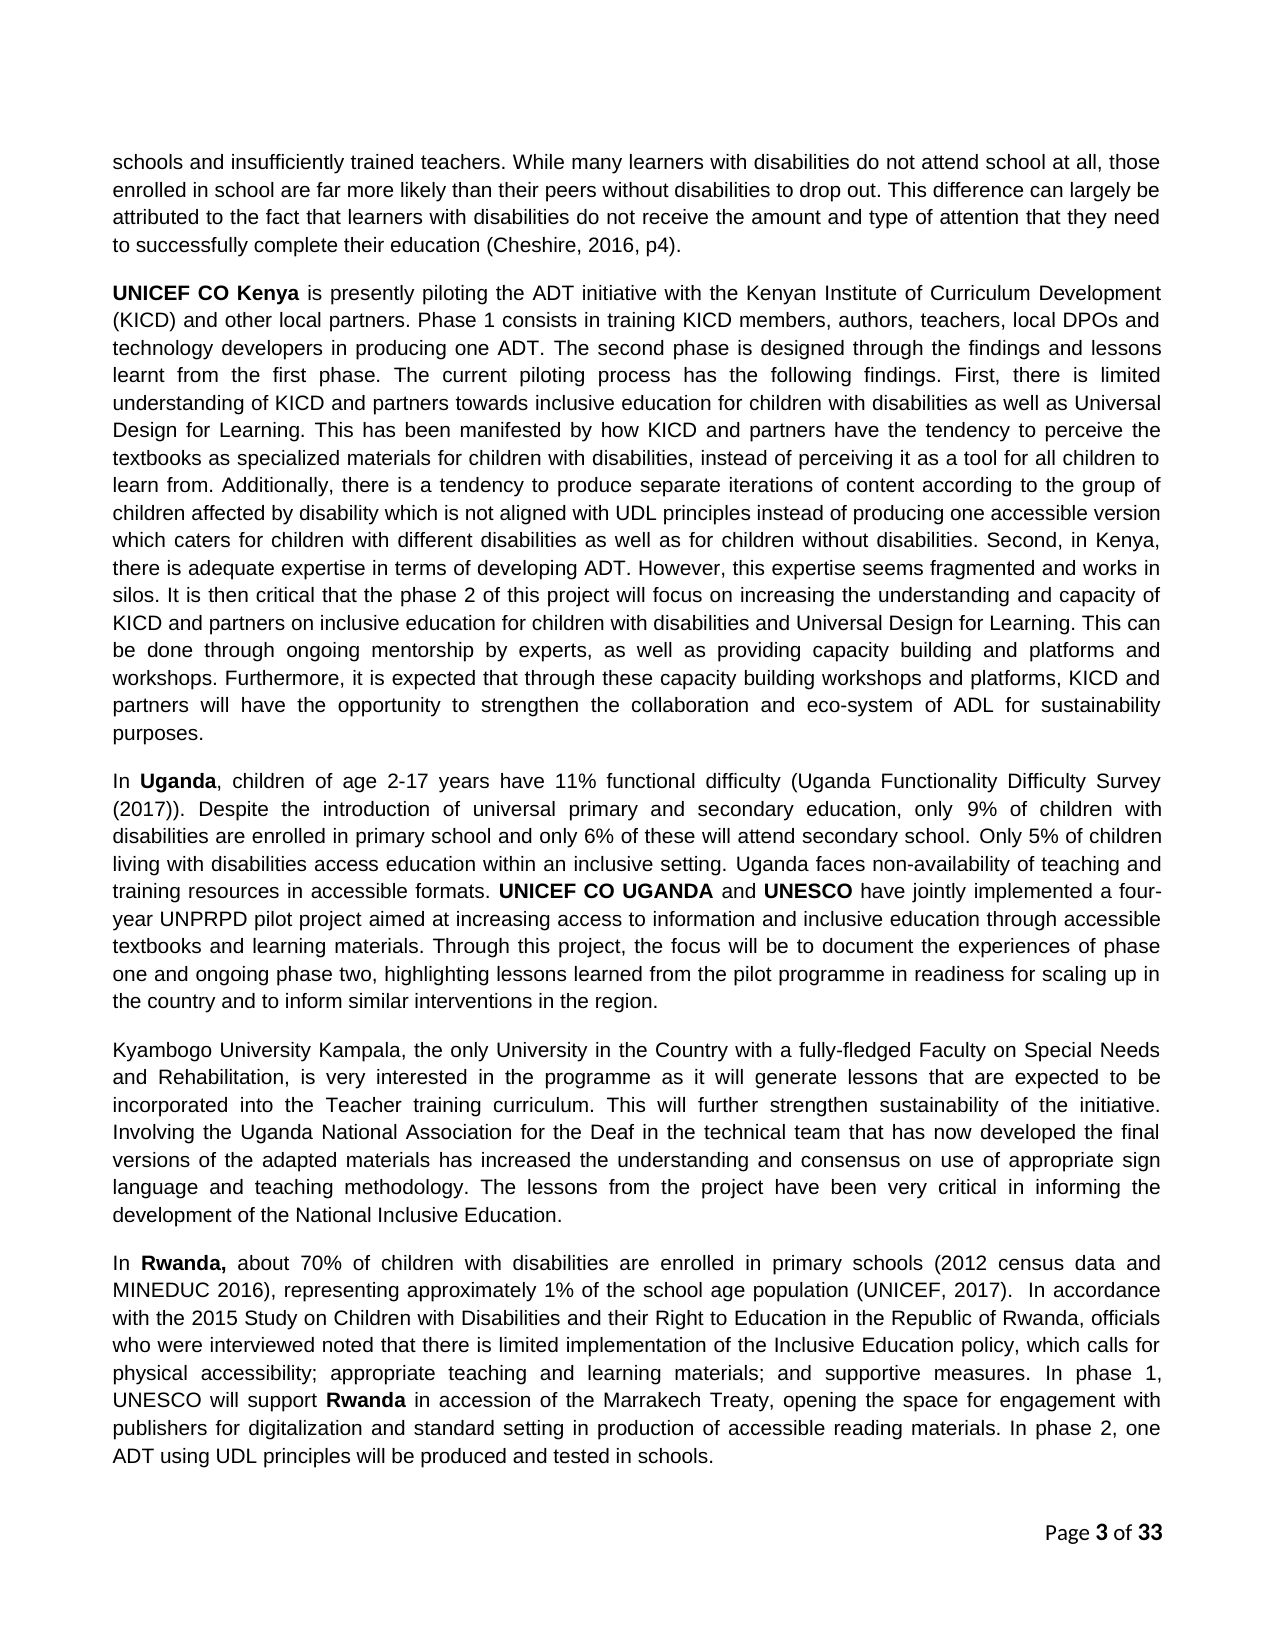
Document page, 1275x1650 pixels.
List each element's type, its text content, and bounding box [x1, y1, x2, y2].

text Kyambogo University Kampala, the only University in the Country with a fully-fledged Faculty on Special Needs and Rehabilitation, is very interested in the programme as it will generate lessons that are expected to be incorporated into the Teacher training curriculum. This will further strengthen sustainability of the initiative. Involving the Uganda National Association for the Deaf in the technical team that has now developed the final versions of the adapted materials has increased the understanding and consensus on use of appropriate sign language and teaching methodology. The lessons from the project have been very critical in informing the development of the National Inclusive Education. [112, 1037, 1162, 1226]
text In Rwanda, about 70% of children with disabilities are enrolled in primary schools (2012 census data and MINEDUC 2016), representing approximately 1% of the school age population (UNICEF, 2017). In accordance with the 2015 Study on Children with Disabilities and their Right to Education in the Republic of Rwanda, officials who were interviewed noted that there is limited implementation of the Inclusive Education policy, which calls for physical accessibility; appropriate teaching and learning materials; and supportive measures. In phase 1, UNESCO will support Rwanda in accession of the Marrakech Treaty, opening the space for engagement with publishers for digitalization and standard setting in production of accessible reading materials. In phase 2, one ADT using UDL principles will be produced and tested in schools. [112, 1251, 1162, 1469]
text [112, 150, 1162, 256]
text UNICEF CO Kenya is presently piloting the ADT initiative with the Kenyan Institute of Curriculum Development (KICD) and other local partners. Phase 1 consists in training KICD members, authors, teachers, local DPOs and technology developers in producing one ADT. The second phase is designed through the findings and lessons learnt from the first phase. The current piloting process has the following findings. First, there is limited understanding of KICD and partners towards inclusive education for children with disabilities as well as Universal Design for Learning. This has been manifested by how KICD and partners have the tendency to perceive the textbooks as specialized materials for children with disabilities, instead of perceiving it as a tool for all children to learn from. Additionally, there is a tendency to produce separate iterations of content according to the group of children affected by disability which is not aligned with UDL principles instead of producing one accessible version which caters for children with different disabilities as well as for children without disabilities. Second, in Kenya, there is adequate expertise in terms of developing ADT. However, this expertise seems fragmented and works in silos. It is then critical that the phase 2 of this project will focus on increasing the understanding and capacity of KICD and partners on inclusive education for children with disabilities and Universal Design for Learning. This can be done through ongoing mentorship by experts, as well as providing capacity building and platforms and workshops. Furthermore, it is expected that through these capacity building workshops and platforms, KICD and partners will have the opportunity to strengthen the collaboration and eco-system of ADL for sustainability purposes. [112, 281, 1162, 745]
text In Uganda, children of age 2-17 years have 11% functional difficulty (Uganda Functionality Difficulty Survey (2017)). Despite the introduction of universal primary and secondary education, only 9% of children with disabilities are enrolled in primary school and only 6% of these will attend secondary school. Only 5% of children living with disabilities access education within an inclusive setting. Uganda faces non-availability of teaching and training resources in accessible formats. UNICEF CO UGANDA and UNESCO have jointly implemented a four-year UNPRPD pilot project aimed at increasing access to information and inclusive education through accessible textbooks and learning materials. Through this project, the focus will be to document the experiences of phase one and ongoing phase two, highlighting lessons learned from the pilot programme in readiness for scaling up in the country and to inform similar interventions in the region. [112, 769, 1162, 1013]
